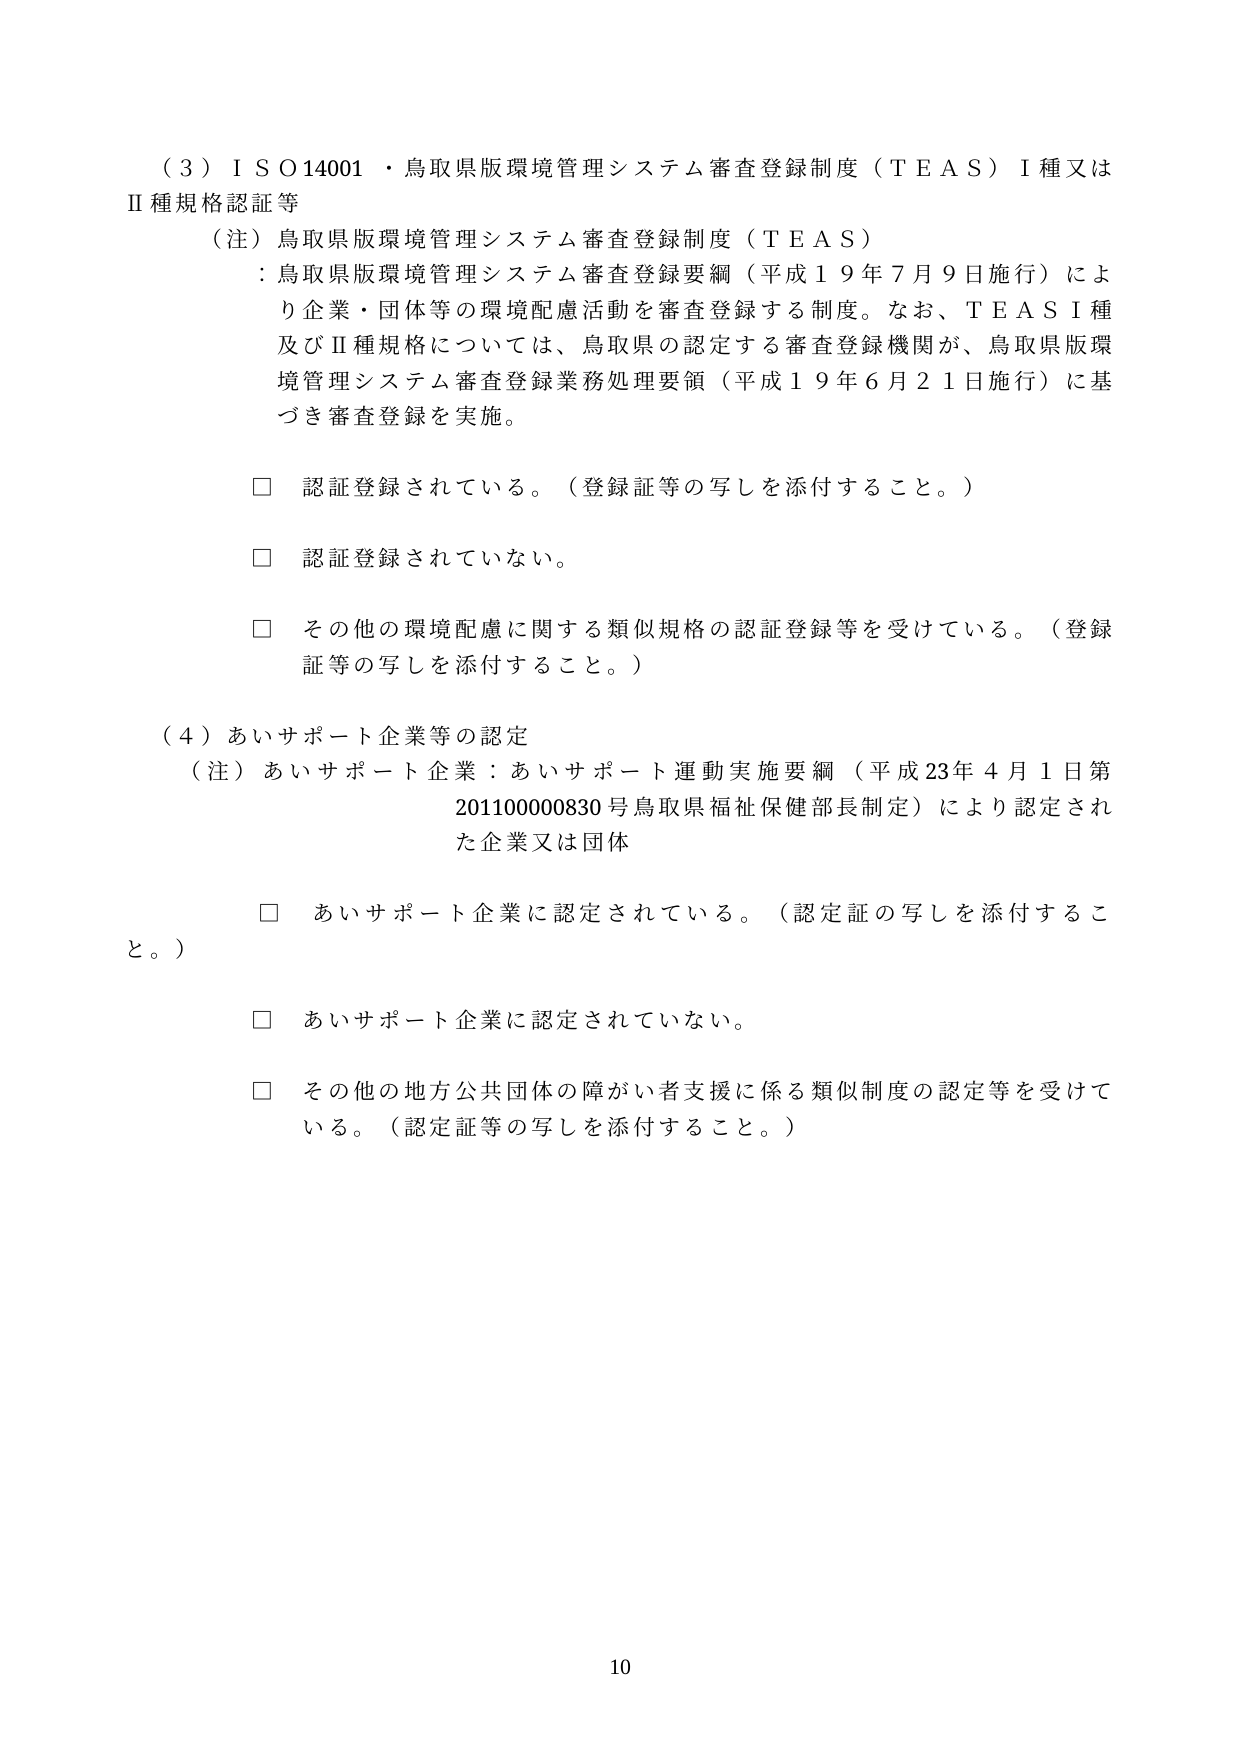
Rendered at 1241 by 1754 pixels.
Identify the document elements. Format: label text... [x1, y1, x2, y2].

text □ あいサポート企業に認定されている。（認定証の写しを添付すること。） [124, 895, 1116, 966]
text ：鳥取県版環境管理システム審査登録要綱（平成１９年７月９日施行）により企業・団体等の環境配慮活動を審査登録する制度。なお、ＴＥＡＳⅠ種及びⅡ種規格については、鳥取県の認定する審査登録機関が、鳥取県版環境管理システム審査登録業務処理要領（平成１９年６月２１日施行）に基づき審査登録を実施。 [124, 255, 1116, 433]
text □ あいサポート企業に認定されていない。 [124, 1001, 1116, 1037]
text （４）あいサポート企業等の認定 [124, 717, 1116, 753]
text □ 認証登録されている。（登録証等の写しを添付すること。） [124, 468, 1116, 504]
text （注）あいサポート企業：あいサポート運動実施要綱（平成23年４月１日第201100000830号鳥取県福祉保健部長制定）により認定された企業又は団体 [124, 753, 1116, 859]
text □ その他の環境配慮に関する類似規格の認証登録等を受けている。（登録証等の写しを添付すること。） [124, 611, 1116, 682]
text （注）鳥取県版環境管理システム審査登録制度（ＴＥＡＳ） [124, 220, 1116, 255]
text □ 認証登録されていない。 [124, 539, 1116, 575]
text （３）ＩＳＯ14001・鳥取県版環境管理システム審査登録制度（ＴＥＡＳ）Ⅰ種又はⅡ種規格認証等 [124, 149, 1116, 220]
text □ その他の地方公共団体の障がい者支援に係る類似制度の認定等を受けている。（認定証等の写しを添付すること。） [124, 1072, 1116, 1143]
